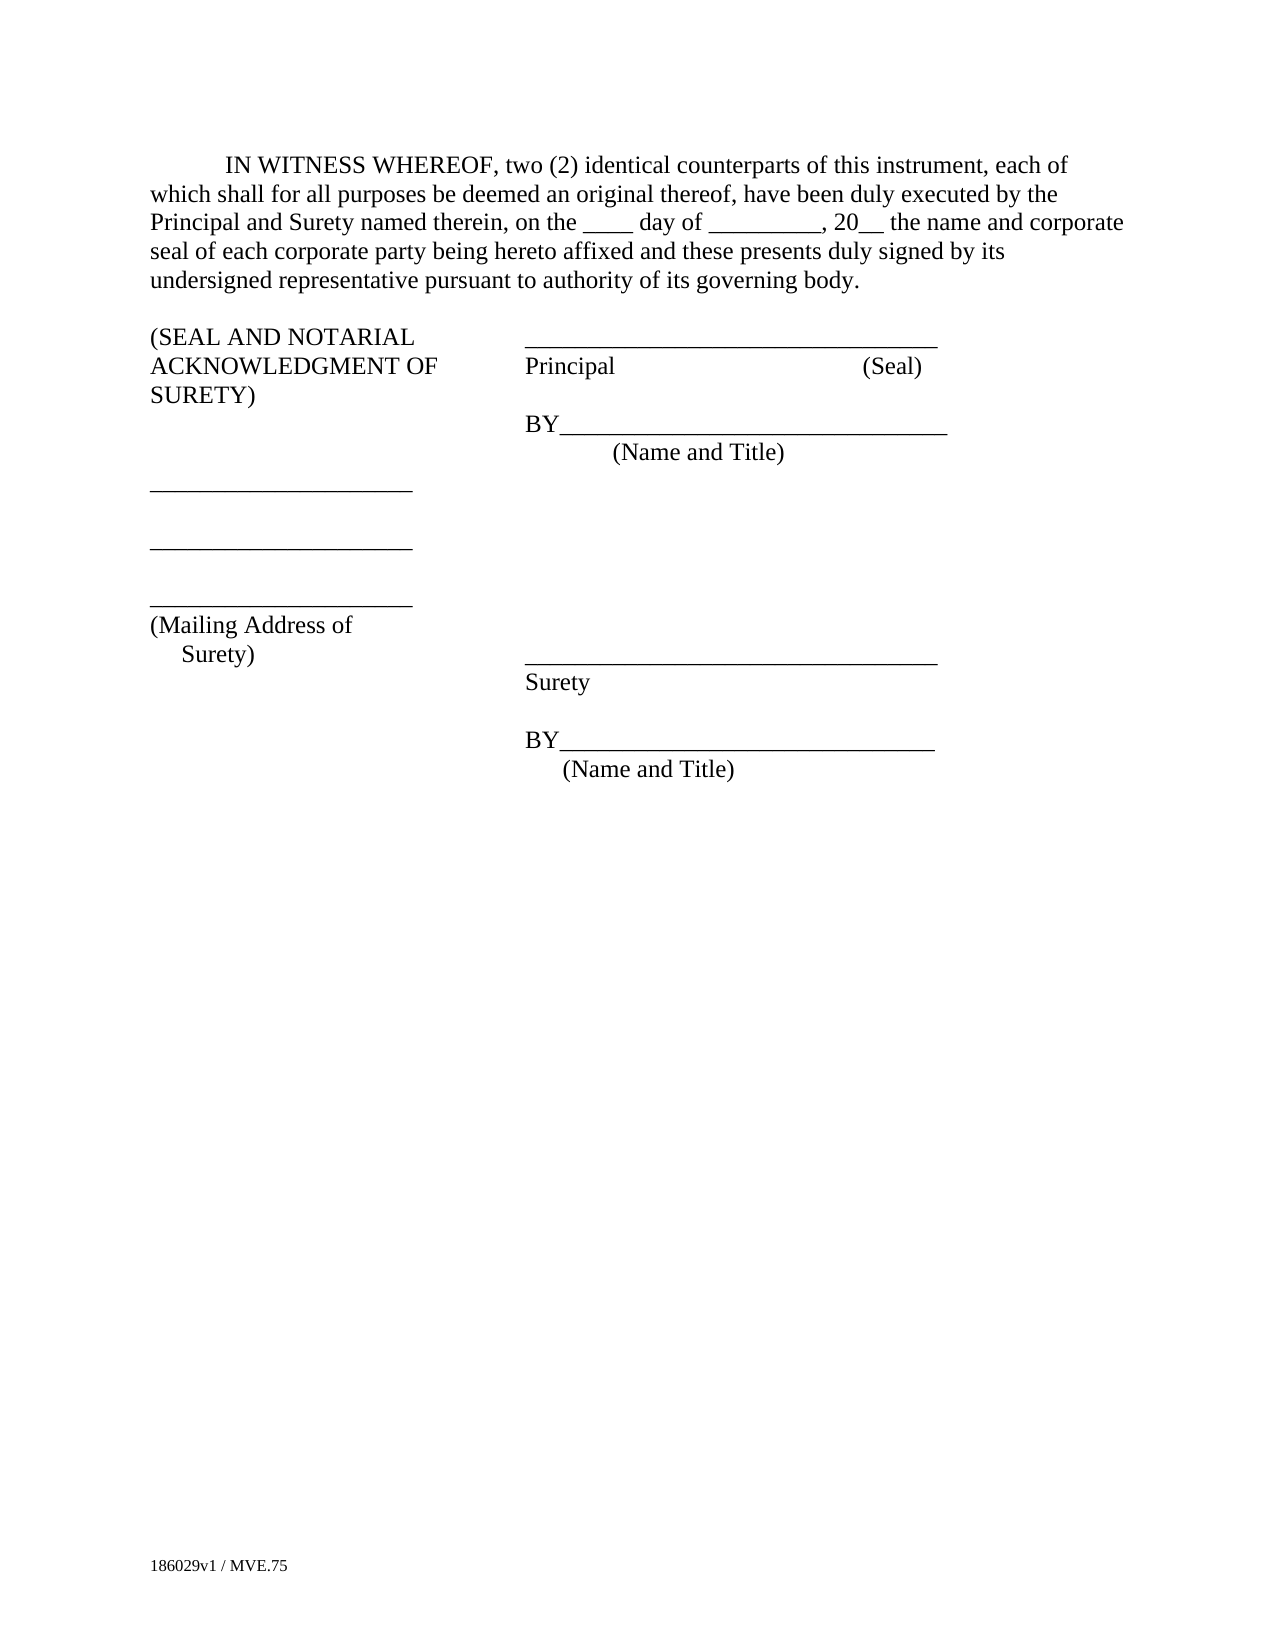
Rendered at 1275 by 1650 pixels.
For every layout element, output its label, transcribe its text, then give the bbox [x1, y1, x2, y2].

text SURETY) [150, 380, 1125, 409]
text (Mailing Address of [150, 610, 1125, 639]
text (SEAL AND NOTARIAL _________________________________ [150, 322, 1125, 351]
text Surety) _________________________________ [150, 639, 1125, 667]
text _____________________ [150, 466, 1125, 495]
text _____________________ [150, 524, 1125, 552]
text (Name and Title) [150, 437, 1125, 466]
text ACKNOWLEDGMENT OF Principal (Seal) [150, 351, 1125, 380]
text Surety [150, 667, 1125, 696]
text _____________________ [150, 581, 1125, 610]
text (Name and Title) [150, 754, 1125, 782]
text IN WITNESS WHEREOF, two (2) identical counterparts of this instrument, each of which shall for all purposes be deemed an original thereof, have been duly executed by the Principal and Surety named therein, on the ____ day of _________, 20__ the name and corporate seal of each corporate party being hereto affixed and these presents duly signed by its undersigned representative pursuant to authority of its governing body. [150, 150, 1125, 294]
text BY______________________________ [150, 725, 1125, 754]
text BY_______________________________ [150, 409, 1125, 437]
